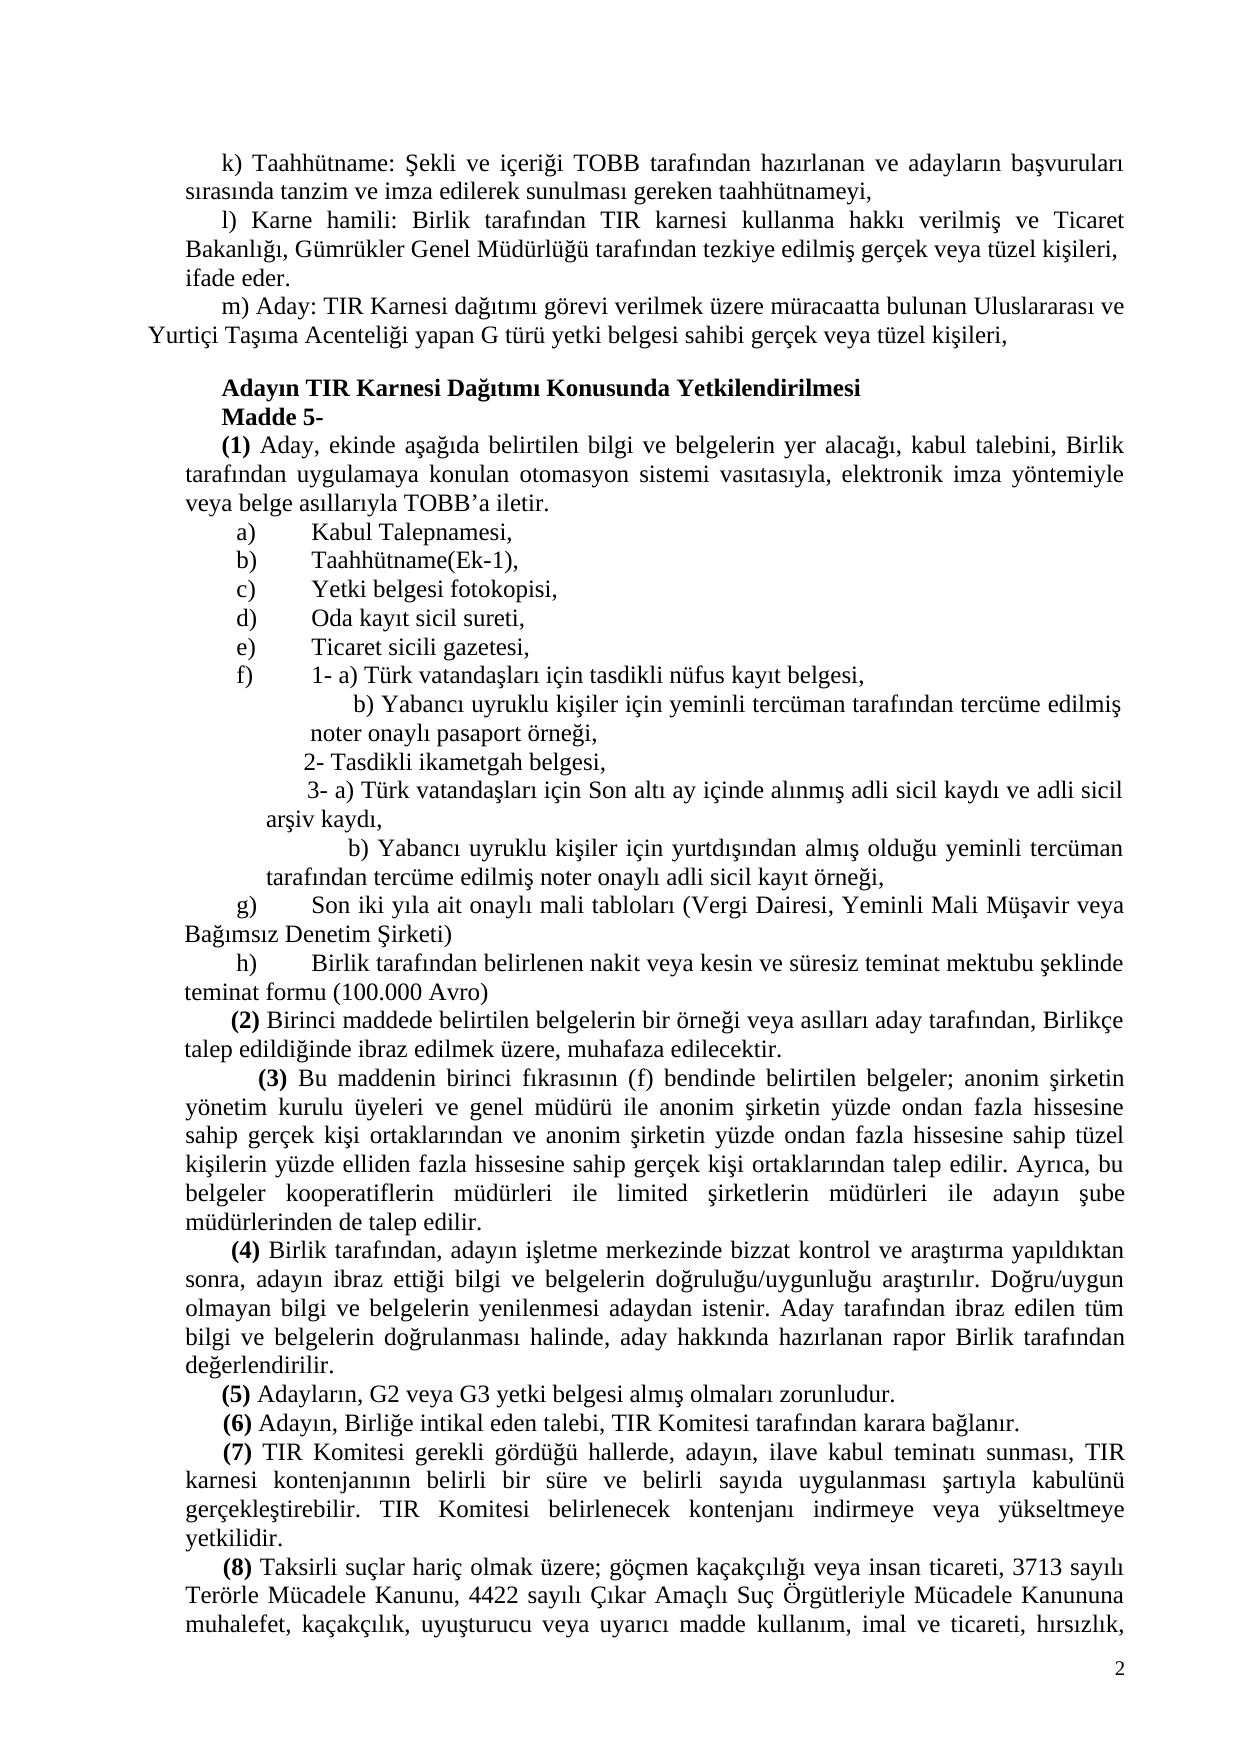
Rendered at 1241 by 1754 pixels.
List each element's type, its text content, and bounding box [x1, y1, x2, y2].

list 1- a) Türk vatandaşları için tasdikli nüfus kayıt belgesi, [236, 660, 1125, 689]
list Birlik tarafından belirlenen nakit veya kesin ve süresiz teminat mektubu şeklinde teminat formu (100.000 Avro) [184, 948, 1125, 1005]
text b) Yabancı uyruklu kişiler için yurtdışından almış olduğu yeminli tercüman tarafından tercüme edilmiş noter onaylı adli sicil kayıt örneği, [266, 833, 1125, 890]
text l) Karne hamili: Birlik tarafından TIR karnesi kullanma hakkı verilmiş ve Ticaret Bakanlığı, Gümrükler Genel Müdürlüğü tarafından tezkiye edilmiş gerçek veya tüzel kişileri, [185, 205, 1125, 263]
text (1) Aday, ekinde aşağıda belirtilen bilgi ve belgelerin yer alacağı, kabul talebini, Birlik tarafından uygulamaya konulan otomasyon sistemi vasıtasıyla, elektronik imza yöntemiyle veya belge asıllarıyla TOBB’a iletir. [185, 430, 1125, 517]
list Ticaret sicili gazetesi, [236, 632, 1125, 660]
text (6) Adayın, Birliğe intikal eden talebi, TIR Komitesi tarafından karara bağlanır. [185, 1408, 1125, 1437]
text (2) Birinci maddede belirtilen belgelerin bir örneği veya asılları aday tarafından, Birlikçe talep edildiğinde ibraz edilmek üzere, muhafaza edilecektir. [184, 1005, 1125, 1063]
text 3- a) Türk vatandaşları için Son altı ay içinde alınmış adli sicil kaydı ve adli sicil arşiv kaydı, [266, 775, 1125, 833]
text (3) Bu maddenin birinci fıkrasının (f) bendinde belirtilen belgeler; anonim şirketin yönetim kurulu üyeleri ve genel müdürü ile anonim şirketin yüzde ondan fazla hissesine sahip gerçek kişi ortaklarından ve anonim şirketin yüzde ondan fazla hissesine sahip tüzel kişilerin yüzde elliden fazla hissesine sahip gerçek kişi ortaklarından talep edilir. Ayrıca, bu belgeler kooperatiflerin müdürleri ile limited şirketlerin müdürleri ile adayın şube müdürlerinden de talep edilir. [185, 1063, 1125, 1235]
list Yetki belgesi fotokopisi, [236, 574, 1125, 603]
text Adayın TIR Karnesi Dağıtımı Konusunda Yetkilendirilmesi [148, 373, 1125, 402]
text k) Taahhütname: Şekli ve içeriği TOBB tarafından hazırlanan ve adayların başvuruları sırasında tanzim ve imza edilerek sunulması gereken taahhütnameyi, [185, 148, 1125, 205]
list Oda kayıt sicil sureti, [236, 603, 1125, 632]
text m) Aday: TIR Karnesi dağıtımı görevi verilmek üzere müracaatta bulunan Uluslararası ve Yurtiçi Taşıma Acenteliği yapan G türü yetki belgesi sahibi gerçek veya tüzel kişileri, [148, 291, 1125, 349]
list Son iki yıla ait onaylı mali tabloları (Vergi Dairesi, Yeminli Mali Müşavir veya Bağımsız Denetim Şirketi) [184, 890, 1125, 948]
text ifade eder. [148, 263, 1125, 291]
text (7) TIR Komitesi gerekli gördüğü hallerde, adayın, ilave kabul teminatı sunması, TIR karnesi kontenjanının belirli bir süre ve belirli sayıda uygulanması şartıyla kabulünü gerçekleştirebilir. TIR Komitesi belirlenecek kontenjanı indirmeye veya yükseltmeye yetkilidir. [185, 1437, 1125, 1552]
list Kabul Talepnamesi, [236, 517, 1125, 545]
text Madde 5- [148, 402, 1125, 430]
text (5) Adayların, G2 veya G3 yetki belgesi almış olmaları zorunludur. [185, 1379, 1125, 1408]
text 2- Tasdikli ikametgah belgesi, [266, 747, 1125, 775]
text b) Yabancı uyruklu kişiler için yeminli tercüman tarafından tercüme edilmiş noter onaylı pasaport örneği, [148, 689, 1125, 747]
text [185, 1552, 1125, 1638]
list Taahhütname(Ek-1), [236, 545, 1125, 574]
text (4) Birlik tarafından, adayın işletme merkezinde bizzat kontrol ve araştırma yapıldıktan sonra, adayın ibraz ettiği bilgi ve belgelerin doğruluğu/uygunluğu araştırılır. Doğru/uygun olmayan bilgi ve belgelerin yenilenmesi adaydan istenir. Aday tarafından ibraz edilen tüm bilgi ve belgelerin doğrulanması halinde, aday hakkında hazırlanan rapor Birlik tarafından değerlendirilir. [185, 1235, 1125, 1379]
